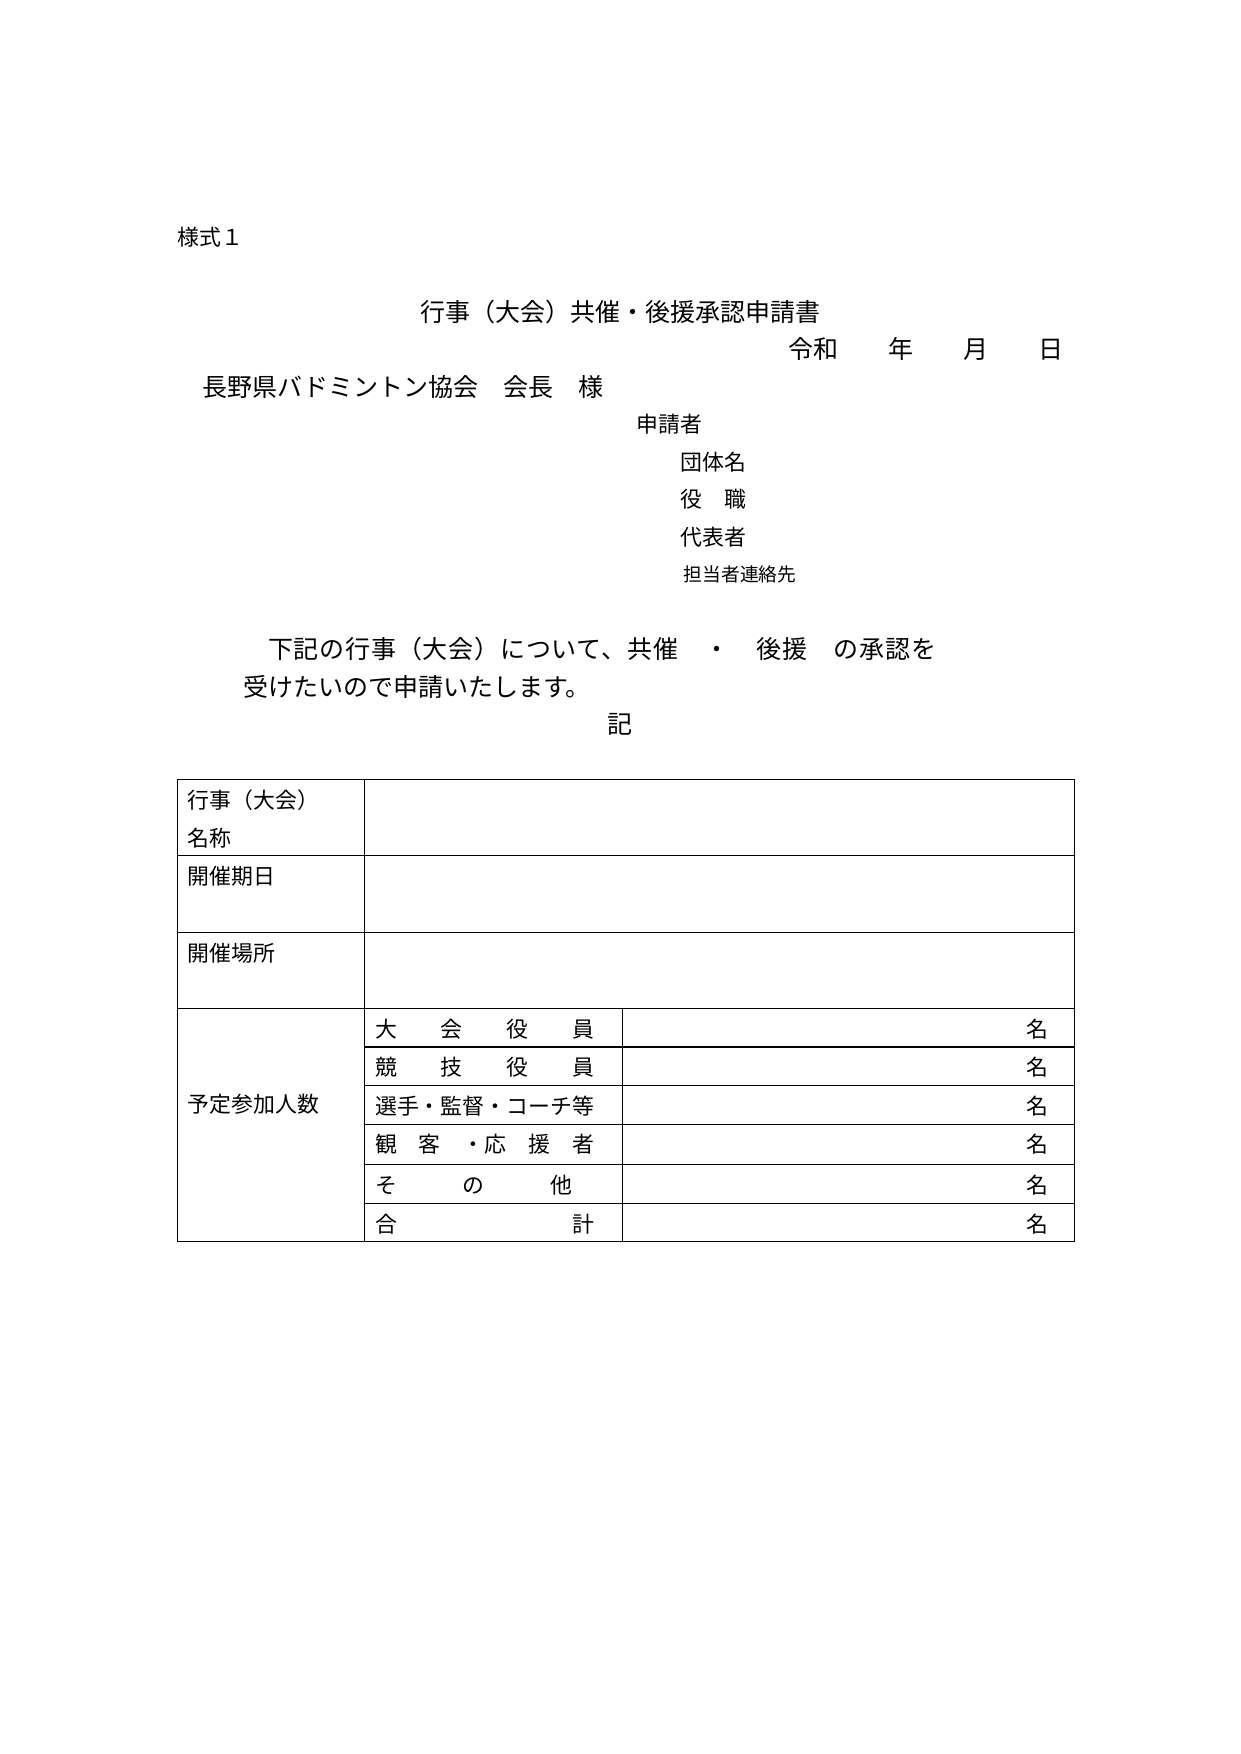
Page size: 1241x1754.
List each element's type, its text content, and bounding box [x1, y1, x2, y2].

table_cell [365, 933, 1074, 1008]
table_cell そ の 他 [365, 1165, 622, 1203]
table_cell 名 [623, 1009, 1074, 1046]
text 代表者 [177, 517, 1063, 554]
table_cell 名 [623, 1048, 1074, 1085]
table_cell 大 会 役 員 [365, 1009, 622, 1046]
table_cell 競 技 役 員 [365, 1048, 622, 1085]
table_cell 開催期日 [178, 856, 364, 932]
table_cell 名 [623, 1204, 1074, 1241]
text 担当者連絡先 [177, 554, 1063, 592]
table_cell 観 客 ・応 援 者 [365, 1125, 622, 1164]
table_cell [365, 856, 1074, 932]
text 申請者 [177, 404, 1063, 442]
table_cell 名 [623, 1125, 1074, 1164]
table_cell 開催場所 [178, 933, 364, 1008]
subtitle 記 [177, 704, 1063, 742]
table_cell 合 計 [365, 1204, 622, 1241]
text 様式１ [177, 217, 1063, 254]
table_header [365, 780, 1074, 855]
text 令和 年 月 日 [177, 329, 1063, 367]
text 団体名 [177, 442, 1063, 479]
table_cell 予定参加人数 [178, 1009, 364, 1241]
text 長野県バドミントン協会 会長 様 [177, 367, 938, 404]
table_header 行事（大会） 名称 [178, 780, 364, 855]
text 役 職 [177, 479, 1063, 517]
table_cell 名 [623, 1165, 1074, 1203]
table_cell 選手・監督・コーチ等 [365, 1086, 622, 1123]
table_cell 名 [623, 1086, 1074, 1123]
text 下記の行事（大会）について、共催 ・ 後援 の承認を受けたいので申請いたします。 [243, 629, 938, 704]
text 行事（大会）共催・後援承認申請書 [177, 292, 1063, 329]
